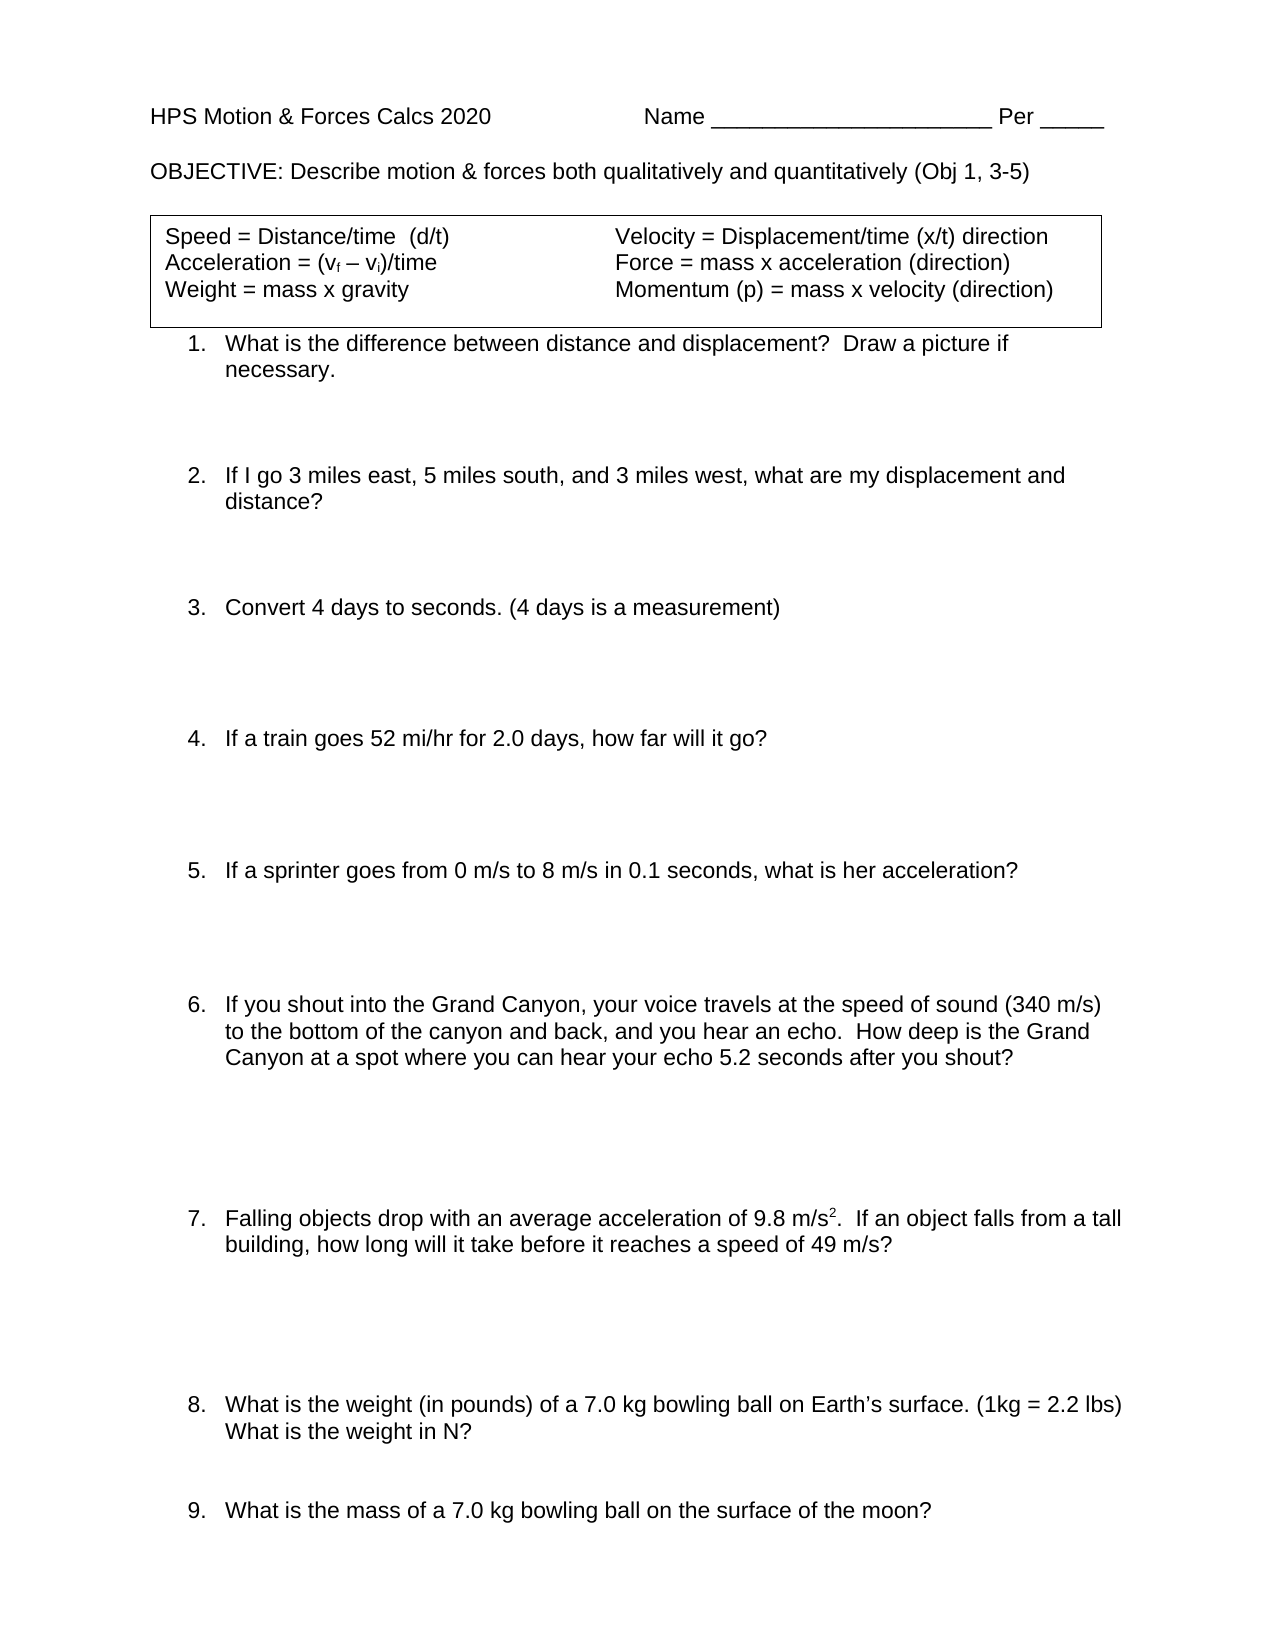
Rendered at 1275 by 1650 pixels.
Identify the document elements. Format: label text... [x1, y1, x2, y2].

list What is the difference between distance and displacement? Draw a picture if necessary. [187, 242, 1125, 383]
list If you shout into the Grand Canyon, your voice travels at the speed of sound (340 m/s) to the bottom of the canyon and back, and you hear an echo. How deep is the Grand Canyon at a spot where you can hear your echo 5.2 seconds after you shout? [187, 991, 1125, 1070]
list Falling objects drop with an average acceleration of 9.8 m/s2. If an object falls from a tall building, how long will it take before it reaches a speed of 49 m/s? [187, 1204, 1125, 1257]
list What is the weight (in pounds) of a 7.0 kg bowling ball on Earth’s surface. (1kg = 2.2 lbs) What is the weight in N? [187, 1391, 1125, 1444]
list What is the mass of a 7.0 kg bowling ball on the surface of the moon? [187, 1497, 1125, 1523]
list If a sprinter goes from 0 m/s to 8 m/s in 0.1 seconds, what is her acceleration? [187, 857, 1125, 883]
list If a train goes 52 mi/hr for 2.0 days, how far will it go? [187, 725, 1125, 752]
text OBJECTIVE: Describe motion & forces both qualitatively and quantitatively (Obj 1, 3-5) [150, 158, 1125, 184]
list Convert 4 days to seconds. (4 days is a measurement) [187, 594, 1125, 620]
list If I go 3 miles east, 5 miles south, and 3 miles west, what are my displacement and distance? [187, 462, 1125, 514]
text HPS Motion & Forces Calcs 2020 Name ______________________ Per _____ [150, 103, 1125, 129]
